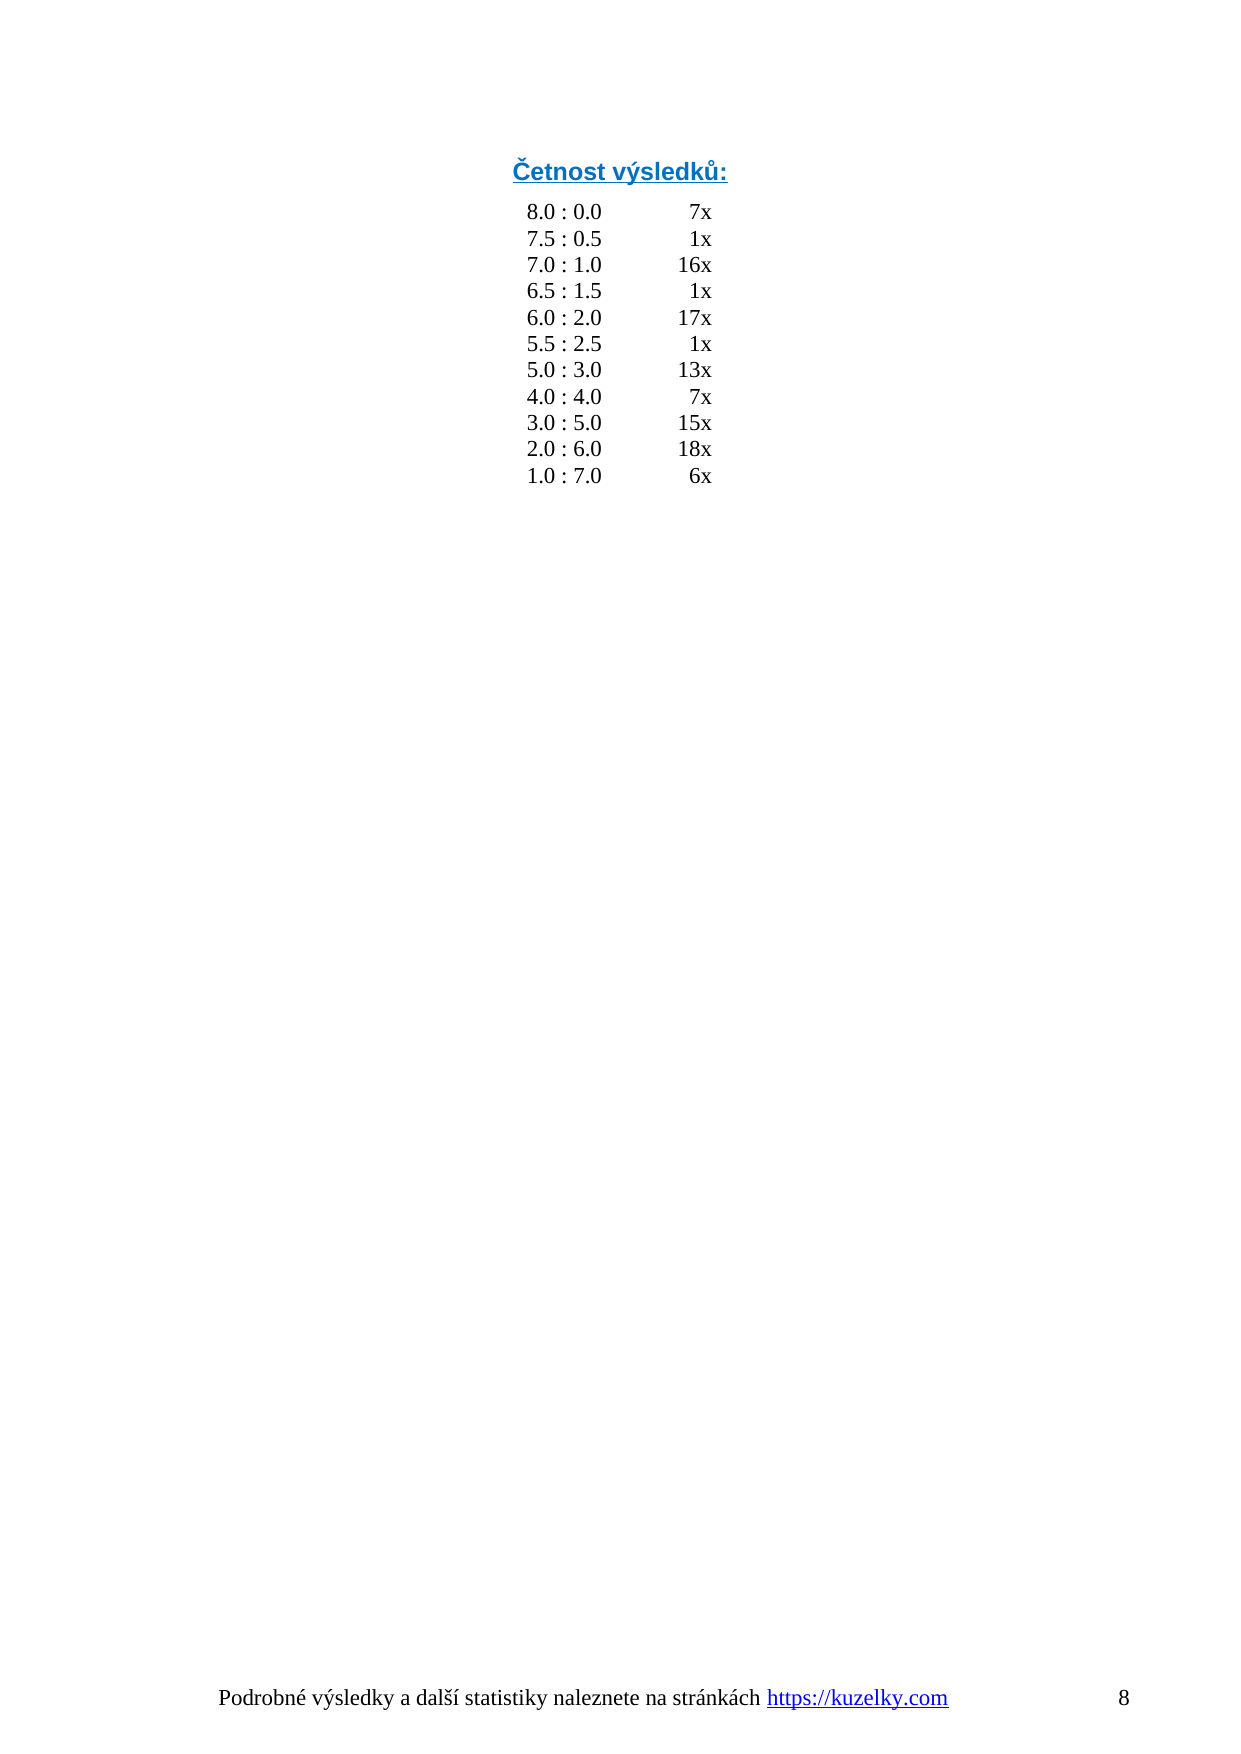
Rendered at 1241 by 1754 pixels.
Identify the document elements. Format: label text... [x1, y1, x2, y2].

text 8.0 : 0.0 7x [106, 198, 1134, 224]
text 1.0 : 7.0 6x [106, 462, 1134, 488]
text 3.0 : 5.0 15x [106, 409, 1134, 435]
text 7.5 : 0.5 1x [106, 224, 1134, 251]
text 6.5 : 1.5 1x [106, 277, 1134, 304]
text 4.0 : 4.0 7x [106, 383, 1134, 409]
text 6.0 : 2.0 17x [106, 304, 1134, 330]
text 2.0 : 6.0 18x [106, 435, 1134, 462]
text 5.5 : 2.5 1x [106, 330, 1134, 356]
text 5.0 : 3.0 13x [106, 356, 1134, 383]
text Četnost výsledků: [94, 157, 1145, 186]
text 7.0 : 1.0 16x [106, 251, 1134, 277]
